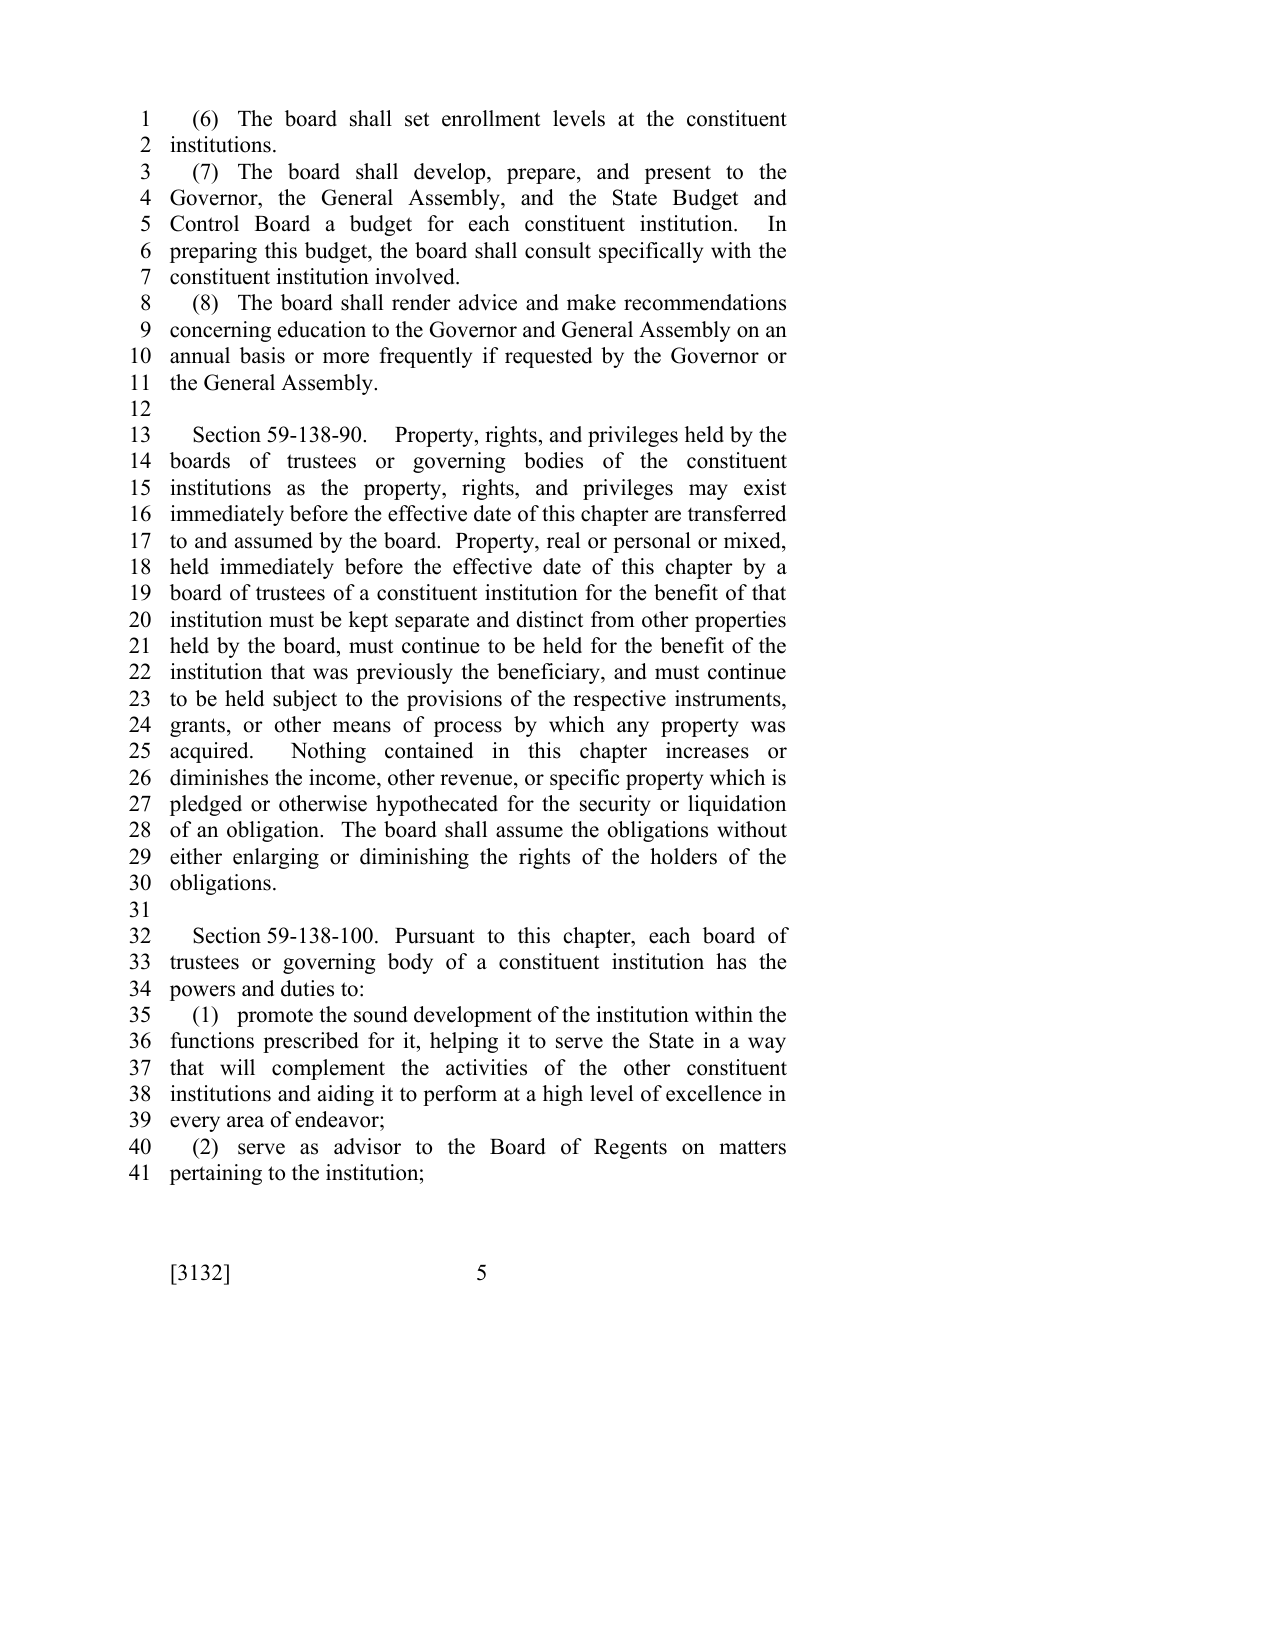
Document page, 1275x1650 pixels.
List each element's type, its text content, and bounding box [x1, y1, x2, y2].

text (1) promote the sound development of the institution within the functions prescribed for it, helping it to serve the State in a way that will complement the activities of the other constituent institutions and aiding it to perform at a high level of excellence in every area of endeavor; [169, 1001, 787, 1133]
text (8) The board shall render advice and make recommendations concerning education to the Governor and General Assembly on an annual basis or more frequently if requested by the Governor or the General Assembly. [169, 289, 787, 395]
text Section 59-138-90. Property, rights, and privileges held by the boards of trustees or governing bodies of the constituent institutions as the property, rights, and privileges may exist immediately before the effective date of this chapter are transferred to and assumed by the board. Property, real or personal or mixed, held immediately before the effective date of this chapter by a board of trustees of a constituent institution for the benefit of that institution must be kept separate and distinct from other properties held by the board, must continue to be held for the benefit of the institution that was previously the beneficiary, and must continue to be held subject to the provisions of the respective instruments, grants, or other means of process by which any property was acquired. Nothing contained in this chapter increases or diminishes the income, other revenue, or specific property which is pledged or otherwise hypothecated for the security or liquidation of an obligation. The board shall assume the obligations without either enlarging or diminishing the rights of the holders of the obligations. [169, 421, 787, 896]
text (2) serve as advisor to the Board of Regents on matters pertaining to the institution; [169, 1133, 787, 1186]
text Section 59-138-100. Pursuant to this chapter, each board of trustees or governing body of a constituent institution has the powers and duties to: [169, 922, 787, 1001]
text (7) The board shall develop, prepare, and present to the Governor, the General Assembly, and the State Budget and Control Board a budget for each constituent institution. In preparing this budget, the board shall consult specifically with the constituent institution involved. [169, 158, 787, 289]
text (6) The board shall set enrollment levels at the constituent institutions. [169, 105, 787, 158]
